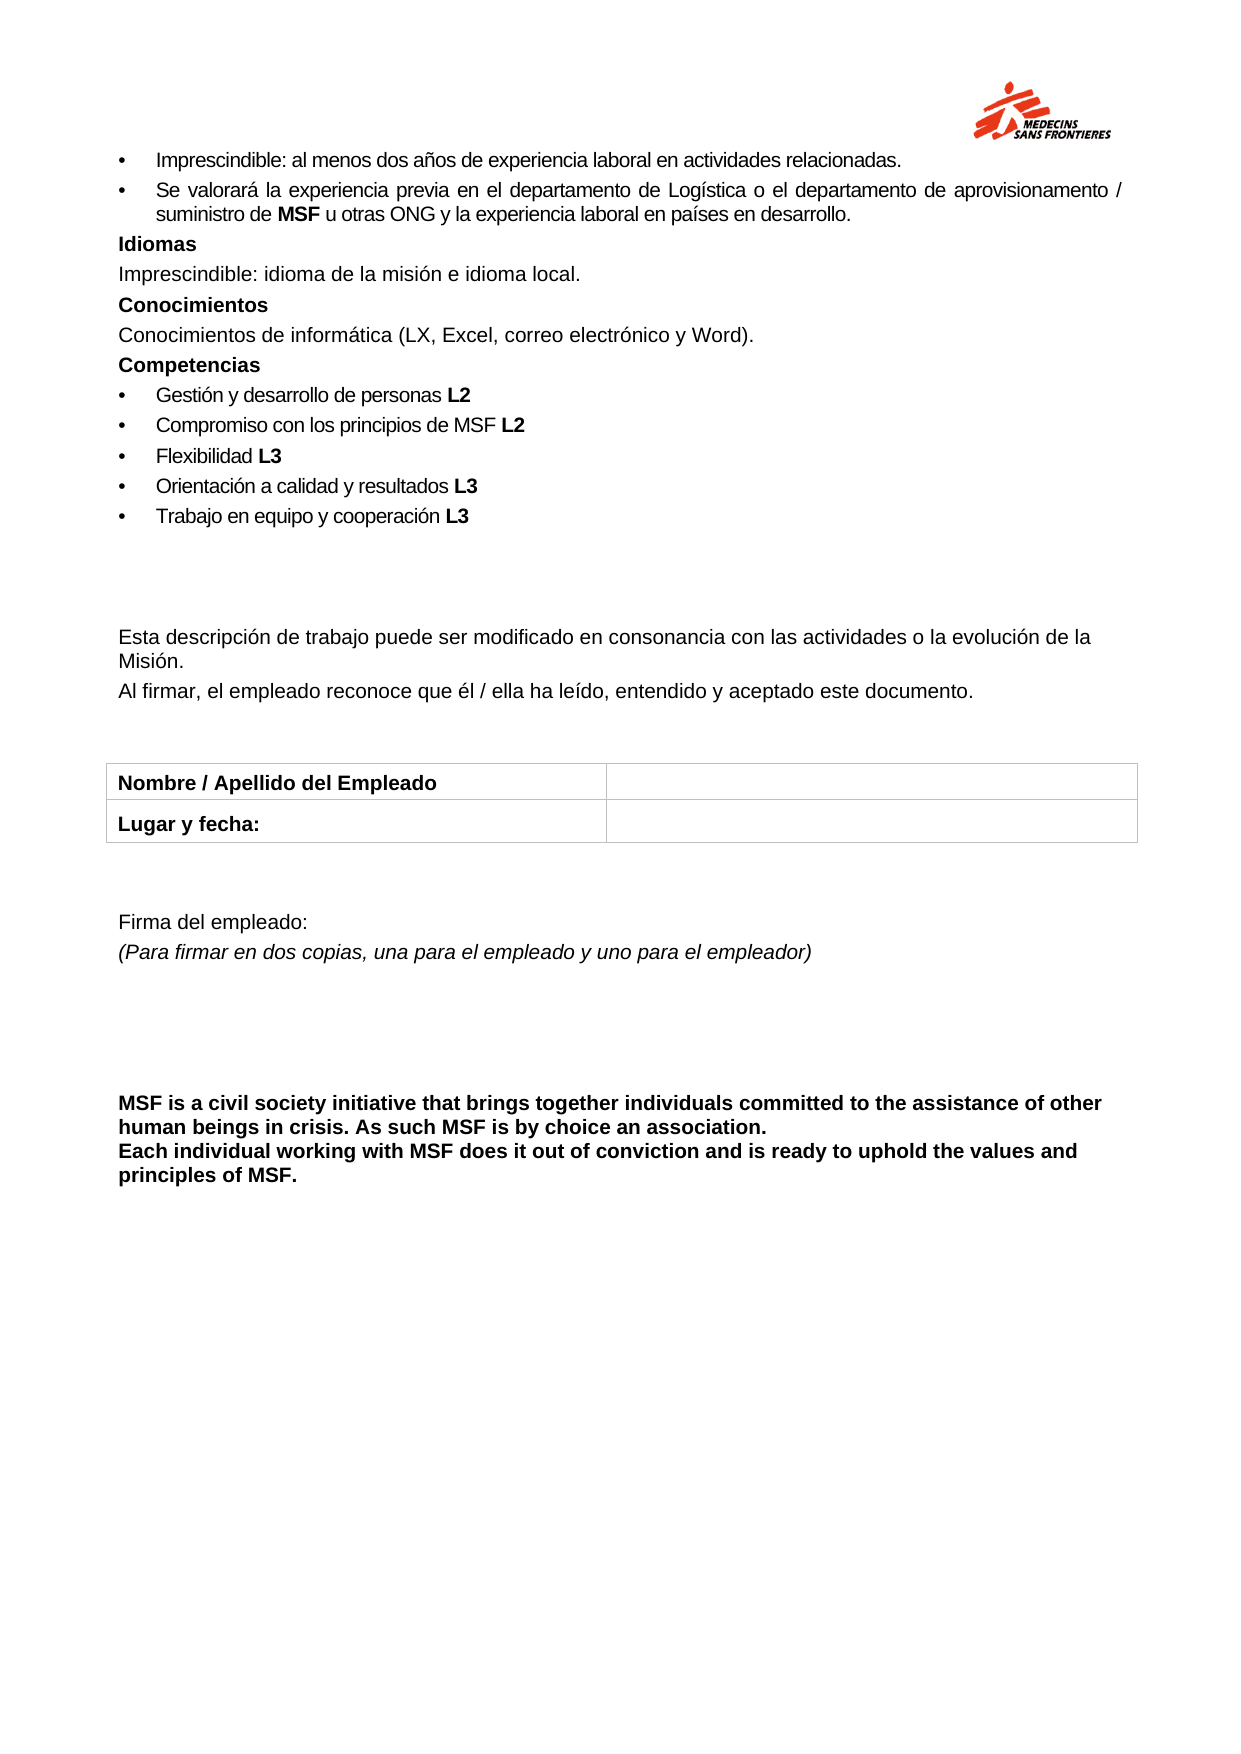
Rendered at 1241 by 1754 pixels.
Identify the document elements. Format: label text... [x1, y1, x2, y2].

text Firma del empleado: [118, 909, 1122, 933]
table_header [607, 764, 1137, 799]
text Al firmar, el empleado reconoce que él / ella ha leído, entendido y aceptado este documento. [118, 679, 1122, 703]
table_cell [607, 800, 1137, 842]
table_header Nombre / Apellido del Empleado [107, 764, 606, 799]
text (Para firmar en dos copias, una para el empleado y uno para el empleador) [118, 940, 1122, 964]
text MSF is a civil society initiative that brings together individuals committed to the assistance of other human beings in crisis. As such MSF is by choice an association. Each individual working with MSF does it out of conviction and is ready to uphold the values and principles of MSF. [118, 1091, 1122, 1187]
table_cell Lugar y fecha: [107, 800, 606, 842]
text Esta descripción de trabajo puede ser modificado en consonancia con las actividades o la evolución de la Misión. [118, 625, 1122, 673]
